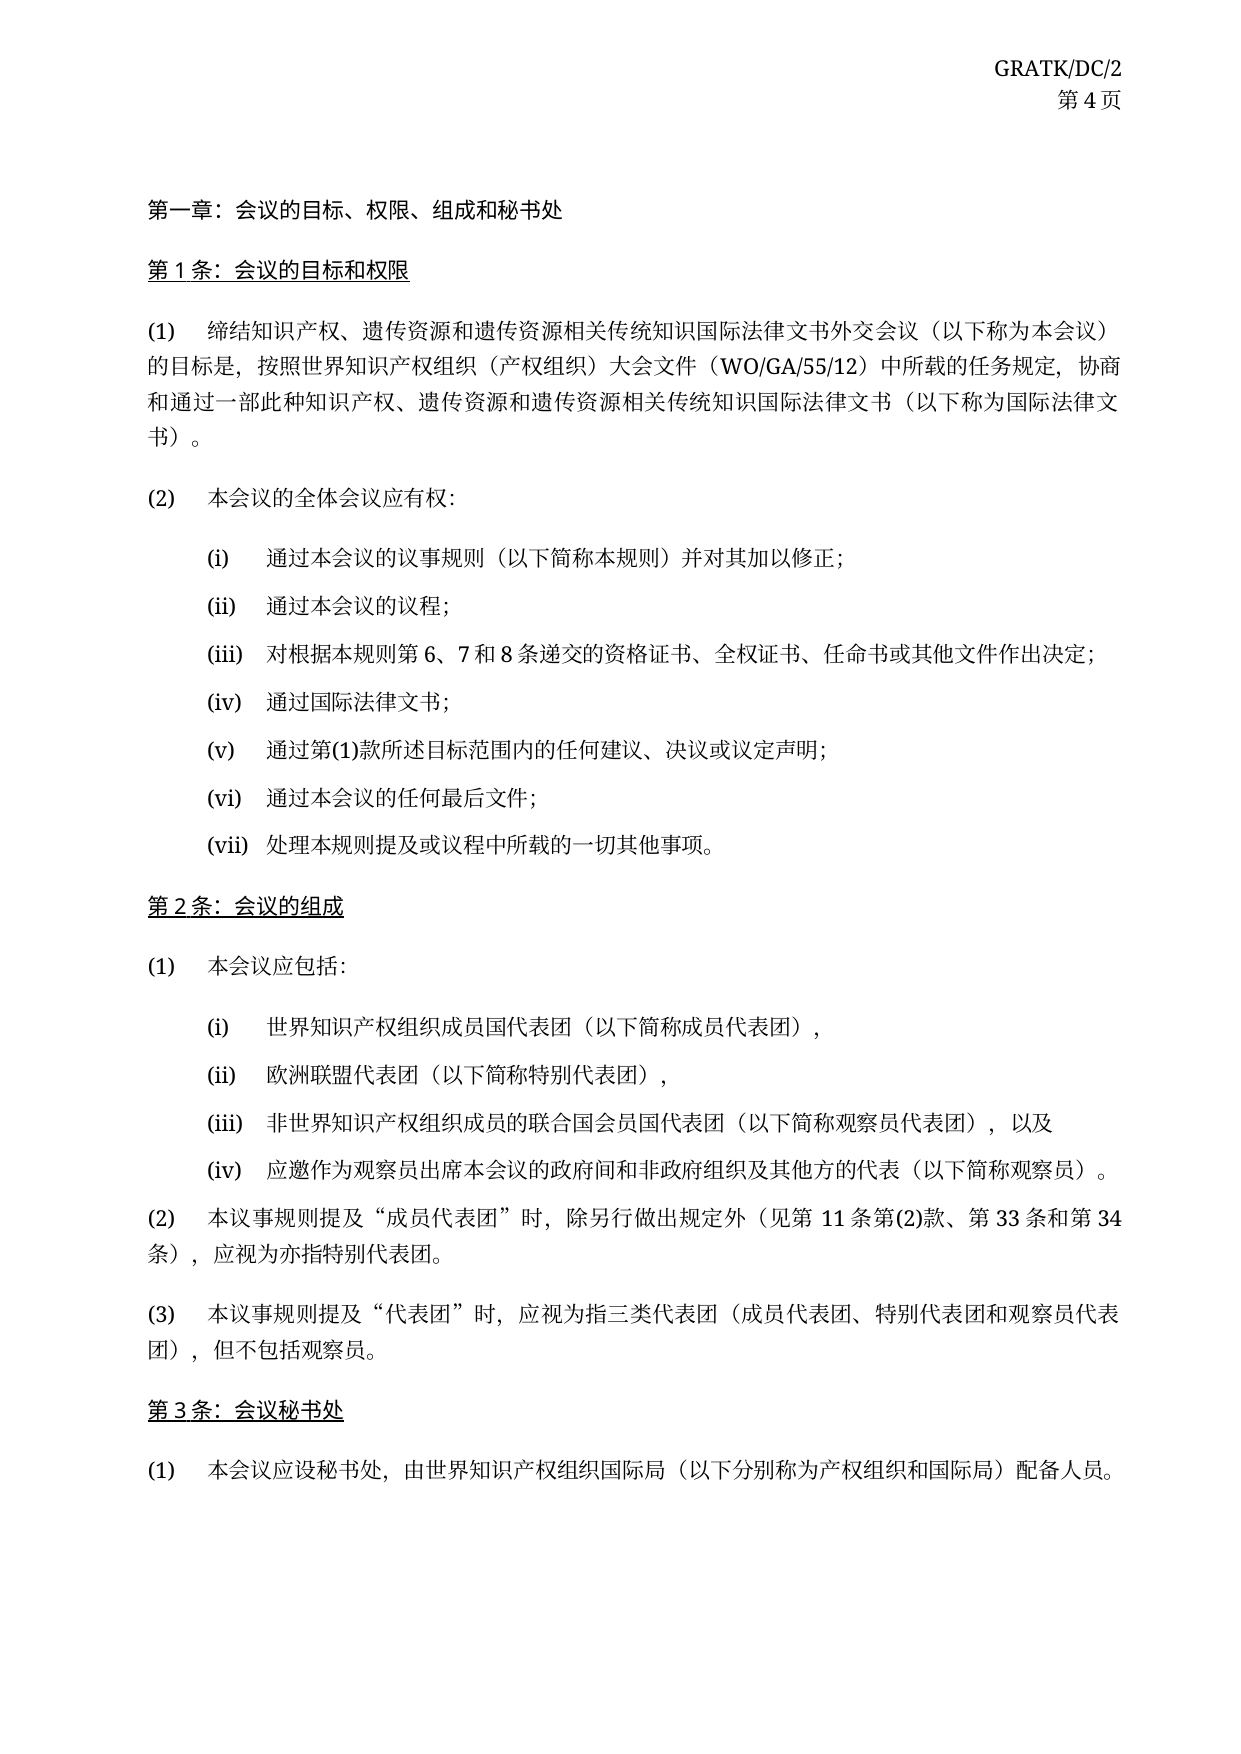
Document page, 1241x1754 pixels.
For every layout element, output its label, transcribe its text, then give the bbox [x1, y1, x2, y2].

text 第2条：会议的组成 [148, 885, 1122, 921]
text 第一章：会议的目标、权限、组成和秘书处 [148, 189, 1122, 225]
text (iv) 应邀作为观察员出席本会议的政府间和非政府组织及其他方的代表（以下简称观察员）。 [207, 1150, 1122, 1185]
text (1) 缔结知识产权、遗传资源和遗传资源相关传统知识国际法律文书外交会议（以下称为本会议）的目标是，按照世界知识产权组织（产权组织）大会文件（WO/GA/55/12）中所载的任务规定，协商和通过一部此种知识产权、遗传资源和遗传资源相关传统知识国际法律文书（以下称为国际法律文书）。 [148, 310, 1122, 452]
text (1) 本会议应包括： [148, 946, 1122, 981]
text (ii) 通过本会议的议程； [207, 585, 1122, 621]
text 第3条：会议秘书处 [148, 1389, 1122, 1425]
text (iv) 通过国际法律文书； [207, 681, 1122, 717]
text (i) 世界知识产权组织成员国代表团（以下简称成员代表团）， [207, 1006, 1122, 1042]
text (3) 本议事规则提及“代表团”时，应视为指三类代表团（成员代表团、特别代表团和观察员代表团），但不包括观察员。 [148, 1294, 1122, 1364]
text (v) 通过第(1)款所述目标范围内的任何建议、决议或议定声明； [207, 729, 1122, 764]
text (2) 本议事规则提及“成员代表团”时，除另行做出规定外（见第11条第(2)款、第33条和第34条），应视为亦指特别代表团。 [148, 1198, 1122, 1269]
text (1) 本会议应设秘书处，由世界知识产权组织国际局（以下分别称为产权组织和国际局）配备人‍员。 [148, 1450, 1122, 1485]
text (2) 本会议的全体会议应有权： [148, 477, 1122, 512]
text (iii) 对根据本规则第6、7和8条递交的资格证书、全权证书、任命书或其他文件作出决定； [207, 633, 1122, 669]
text (vi) 通过本会议的任何最后文件； [207, 777, 1122, 812]
text 第1条：会议的目标和权限 [148, 250, 1122, 285]
text (i) 通过本会议的议事规则（以下简称本规则）并对其加以修正； [207, 537, 1122, 573]
text (vii) 处理本规则提及或议程中所载的一切其他事项。 [207, 825, 1122, 860]
text (ii) 欧洲联盟代表团（以下简称特别代表团）， [207, 1054, 1122, 1089]
text (iii) 非世界知识产权组织成员的联合国会员国代表团（以下简称观察员代表团），以及 [207, 1102, 1122, 1137]
